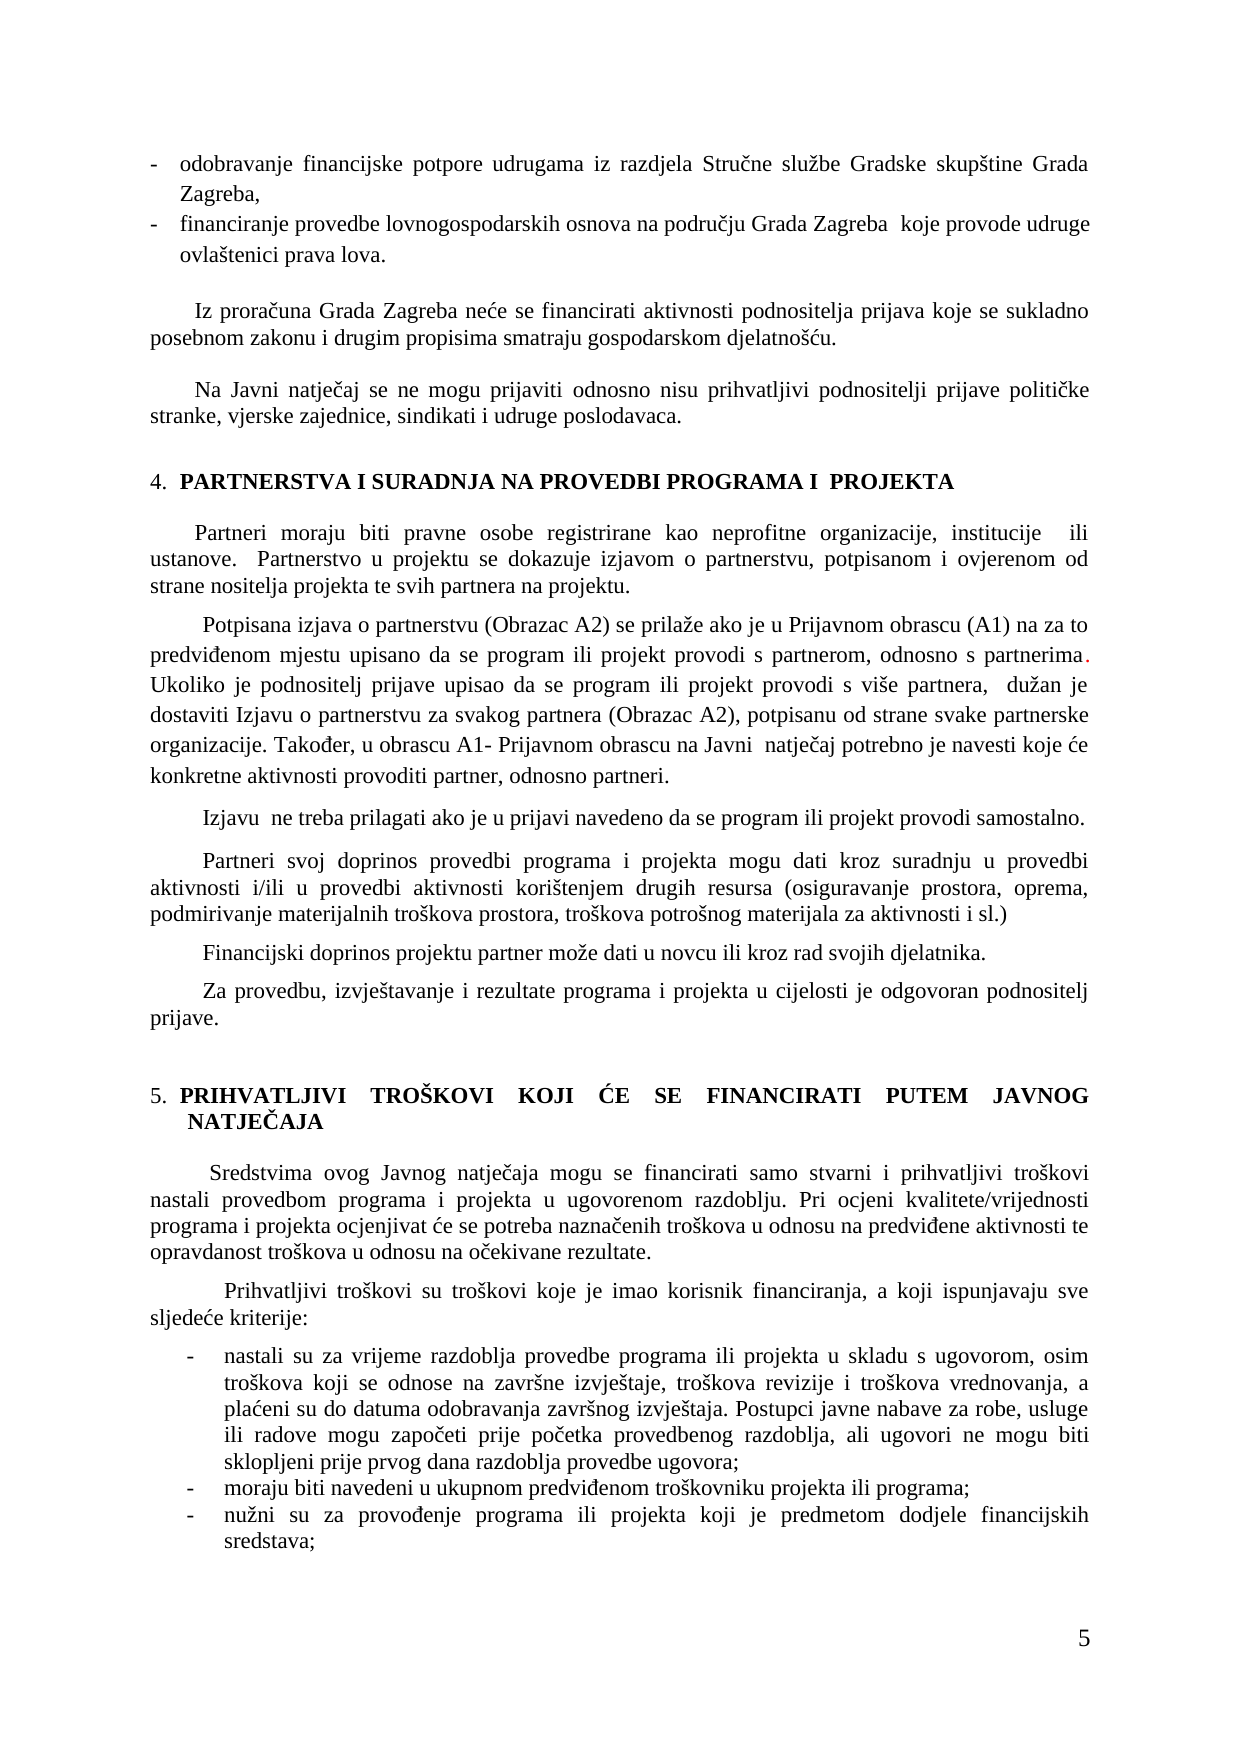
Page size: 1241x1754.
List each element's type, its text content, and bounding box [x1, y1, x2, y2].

text PARTNERSTVA I SURADNJA NA PROVEDBI PROGRAMA I PROJEKTA [150, 468, 1090, 494]
list financiranje provedbe lovnogospodarskih osnova na području Grada Zagreba koje provode udruge ovlaštenici prava lova. [150, 210, 1090, 267]
list moraju biti navedeni u ukupnom predviđenom troškovniku projekta ili programa; [186, 1474, 1090, 1501]
text Potpisana izjava o partnerstvu (Obrazac A2) se prilaže ako je u Prijavnom obrascu (A1) na za to predviđenom mjestu upisano da se program ili projekt provodi s partnerom, odnosno s partnerima. Ukoliko je podnositelj prijave upisao da se program ili projekt provodi s više partnera, dužan je dostaviti Izjavu o partnerstvu za svakog partnera (Obrazac A2), potpisanu od strane svake partnerske organizacije. Također, u obrascu A1- Prijavnom obrascu na Javni natječaj potrebno je navesti koje će konkretne aktivnosti provoditi partner, odnosno partneri. [150, 611, 1090, 788]
text Financijski doprinos projektu partner može dati u novcu ili kroz rad svojih djelatnika. [150, 939, 1090, 965]
text Partneri svoj doprinos provedbi programa i projekta mogu dati kroz suradnju u provedbi aktivnosti i/ili u provedbi aktivnosti korištenjem drugih resursa (osiguravanje prostora, oprema, podmirivanje materijalnih troškova prostora, troškova potrošnog materijala za aktivnosti i sl.) [150, 847, 1090, 926]
list odobravanje financijske potpore udrugama iz razdjela Stručne službe Gradske skupštine Grada Zagreba, [150, 150, 1090, 207]
text Partneri moraju biti pravne osobe registrirane kao neprofitne organizacije, institucije ili ustanove. Partnerstvo u projektu se dokazuje izjavom o partnerstvu, potpisanom i ovjerenom od strane nositelja projekta te svih partnera na projektu. [150, 519, 1090, 598]
text Prihvatljivi troškovi su troškovi koje je imao korisnik financiranja, a koji ispunjavaju sve sljedeće kriterije: [150, 1277, 1090, 1330]
text Iz proračuna Grada Zagreba neće se financirati aktivnosti podnositelja prijava koje se sukladno posebnom zakonu i drugim propisima smatraju gospodarskom djelatnošću. [150, 297, 1090, 350]
text Izjavu ne treba prilagati ako je u prijavi navedeno da se program ili projekt provodi samostalno. [150, 804, 1090, 831]
list nužni su za provođenje programa ili projekta koji je predmetom dodjele financijskih sredstava; [186, 1501, 1090, 1553]
text Sredstvima ovog Javnog natječaja mogu se financirati samo stvarni i prihvatljivi troškovi nastali provedbom programa i projekta u ugovorenom razdoblju. Pri ocjeni kvalitete/vrijednosti programa i projekta ocjenjivat će se potreba naznačenih troškova u odnosu na predviđene aktivnosti te opravdanost troškova u odnosu na očekivane rezultate. [150, 1159, 1090, 1265]
text Za provedbu, izvještavanje i rezultate programa i projekta u cijelosti je odgovoran podnositelj prijave. [150, 978, 1090, 1030]
text PRIHVATLJIVI TROŠKOVI KOJI ĆE SE FINANCIRATI PUTEM JAVNOG NATJEČAJA [150, 1082, 1090, 1134]
list nastali su za vrijeme razdoblja provedbe programa ili projekta u skladu s ugovorom, osim troškova koji se odnose na završne izvještaje, troškova revizije i troškova vrednovanja, a plaćeni su do datuma odobravanja završnog izvještaja. Postupci javne nabave za robe, usluge ili radove mogu započeti prije početka provedbenog razdoblja, ali ugovori ne mogu biti sklopljeni prije prvog dana razdoblja provedbe ugovora; [186, 1342, 1090, 1474]
text Na Javni natječaj se ne mogu prijaviti odnosno nisu prihvatljivi podnositelji prijave političke stranke, vjerske zajednice, sindikati i udruge poslodavaca. [150, 376, 1090, 429]
